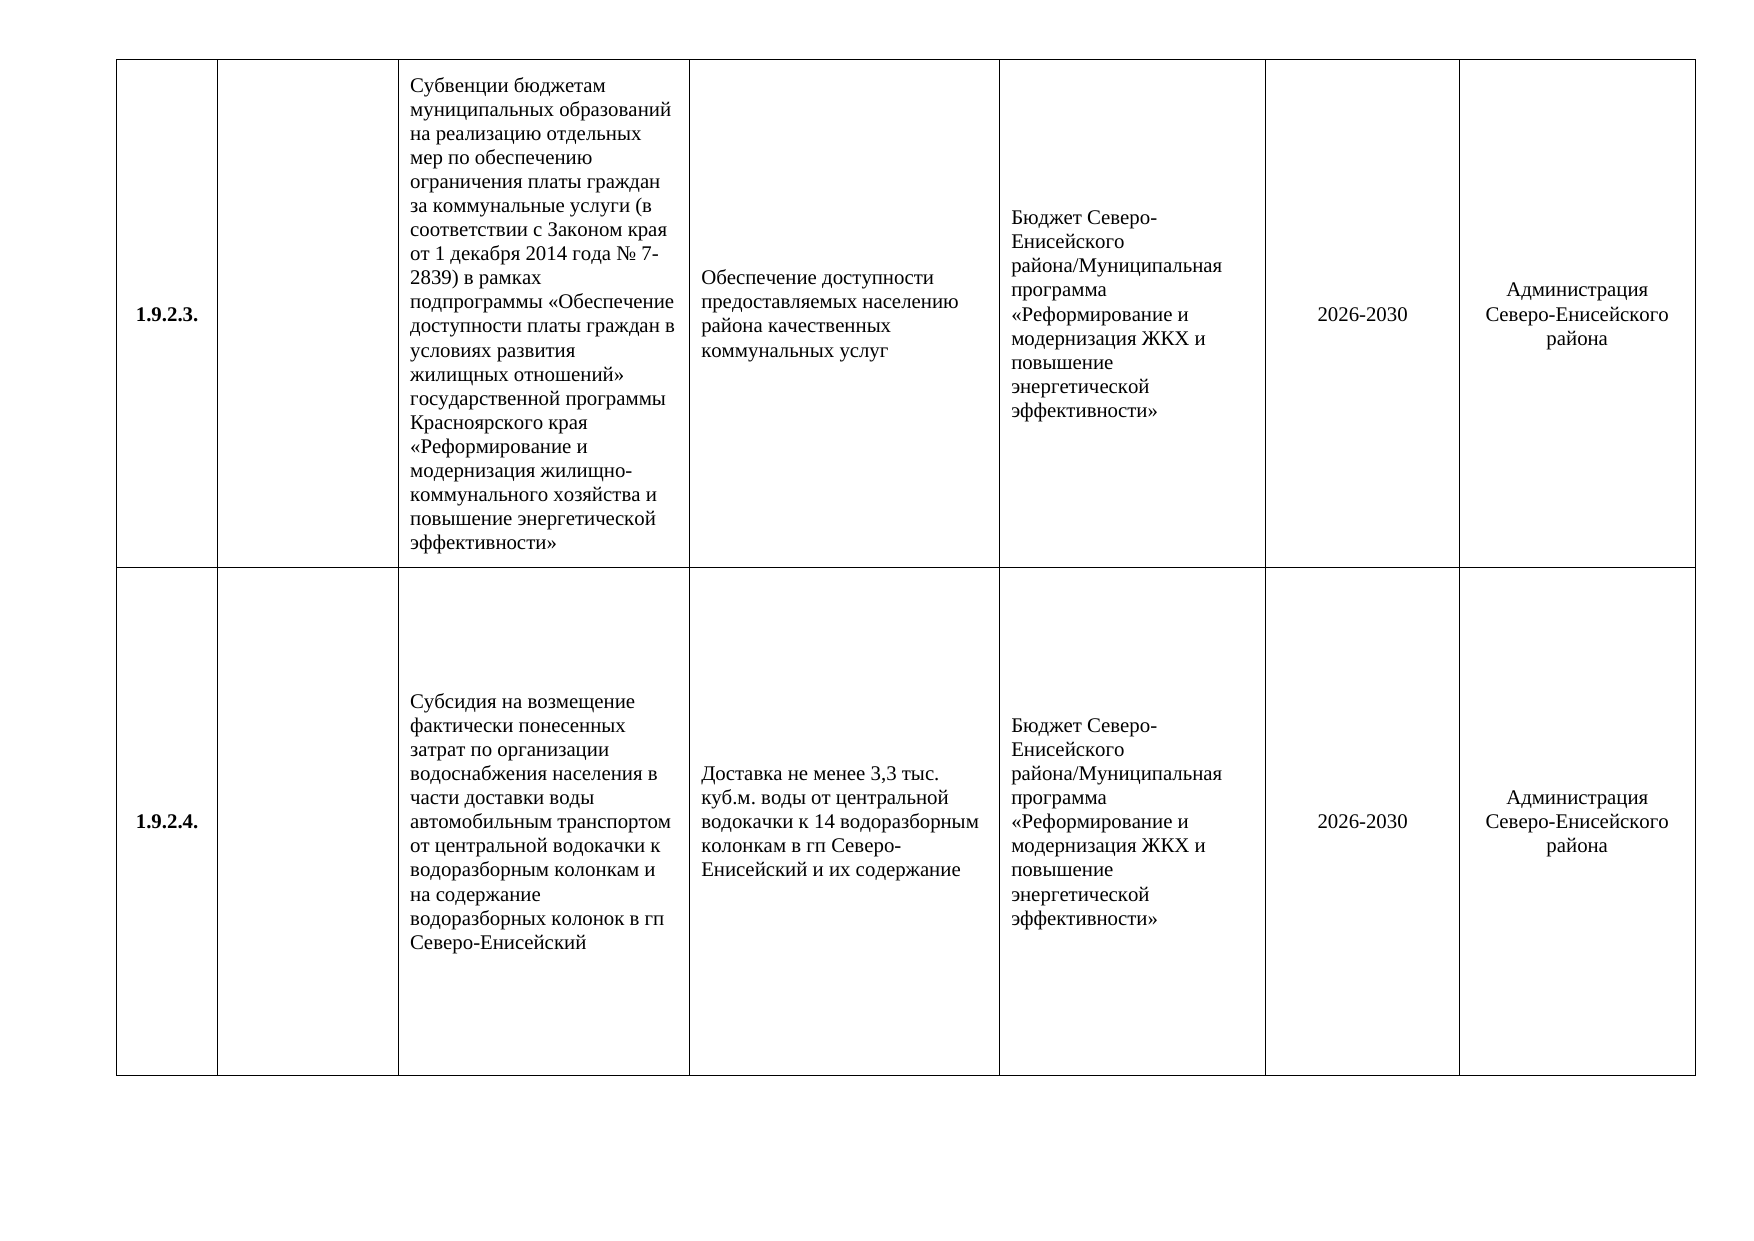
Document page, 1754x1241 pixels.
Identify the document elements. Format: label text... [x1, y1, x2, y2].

table_cell [218, 568, 398, 1075]
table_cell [1460, 568, 1695, 1075]
table_cell Субвенции бюджетам муниципальных образований на реализацию отдельных мер по обеспечению ограничения платы граждан за коммунальные услуги (в соответствии с Законом края от 1 декабря 2014 года № 7-2839) в рамках подпрограммы «Обеспечение доступности платы граждан в условиях развития жилищных отношений» государственной программы Красноярского края «Реформирование и модернизация жилищно-коммунального хозяйства и повышение энергетической эффективности» [399, 60, 689, 567]
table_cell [1000, 568, 1265, 1075]
table_cell Обеспечение доступности предоставляемых населению района качественных коммунальных услуг [690, 60, 999, 567]
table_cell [1460, 60, 1695, 567]
table_cell 1.9.2.4. [117, 568, 217, 1075]
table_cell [1000, 60, 1265, 567]
table_cell 1.9.2.3. [117, 60, 217, 567]
table_cell 2026-2030 [1266, 60, 1459, 567]
table_cell [218, 60, 398, 567]
table_cell Субсидия на возмещение фактически понесенных затрат по организации водоснабжения населения в части доставки воды автомобильным транспортом от центральной водокачки к водоразборным колонкам и на содержание водоразборных колонок в гп Северо-Енисейский [399, 568, 689, 1075]
table_cell Доставка не менее 3,3 тыс. куб.м. воды от центральной водокачки к 14 водоразборным колонкам в гп Северо-Енисейский и их содержание [690, 568, 999, 1075]
table_cell 2026-2030 [1266, 568, 1459, 1075]
